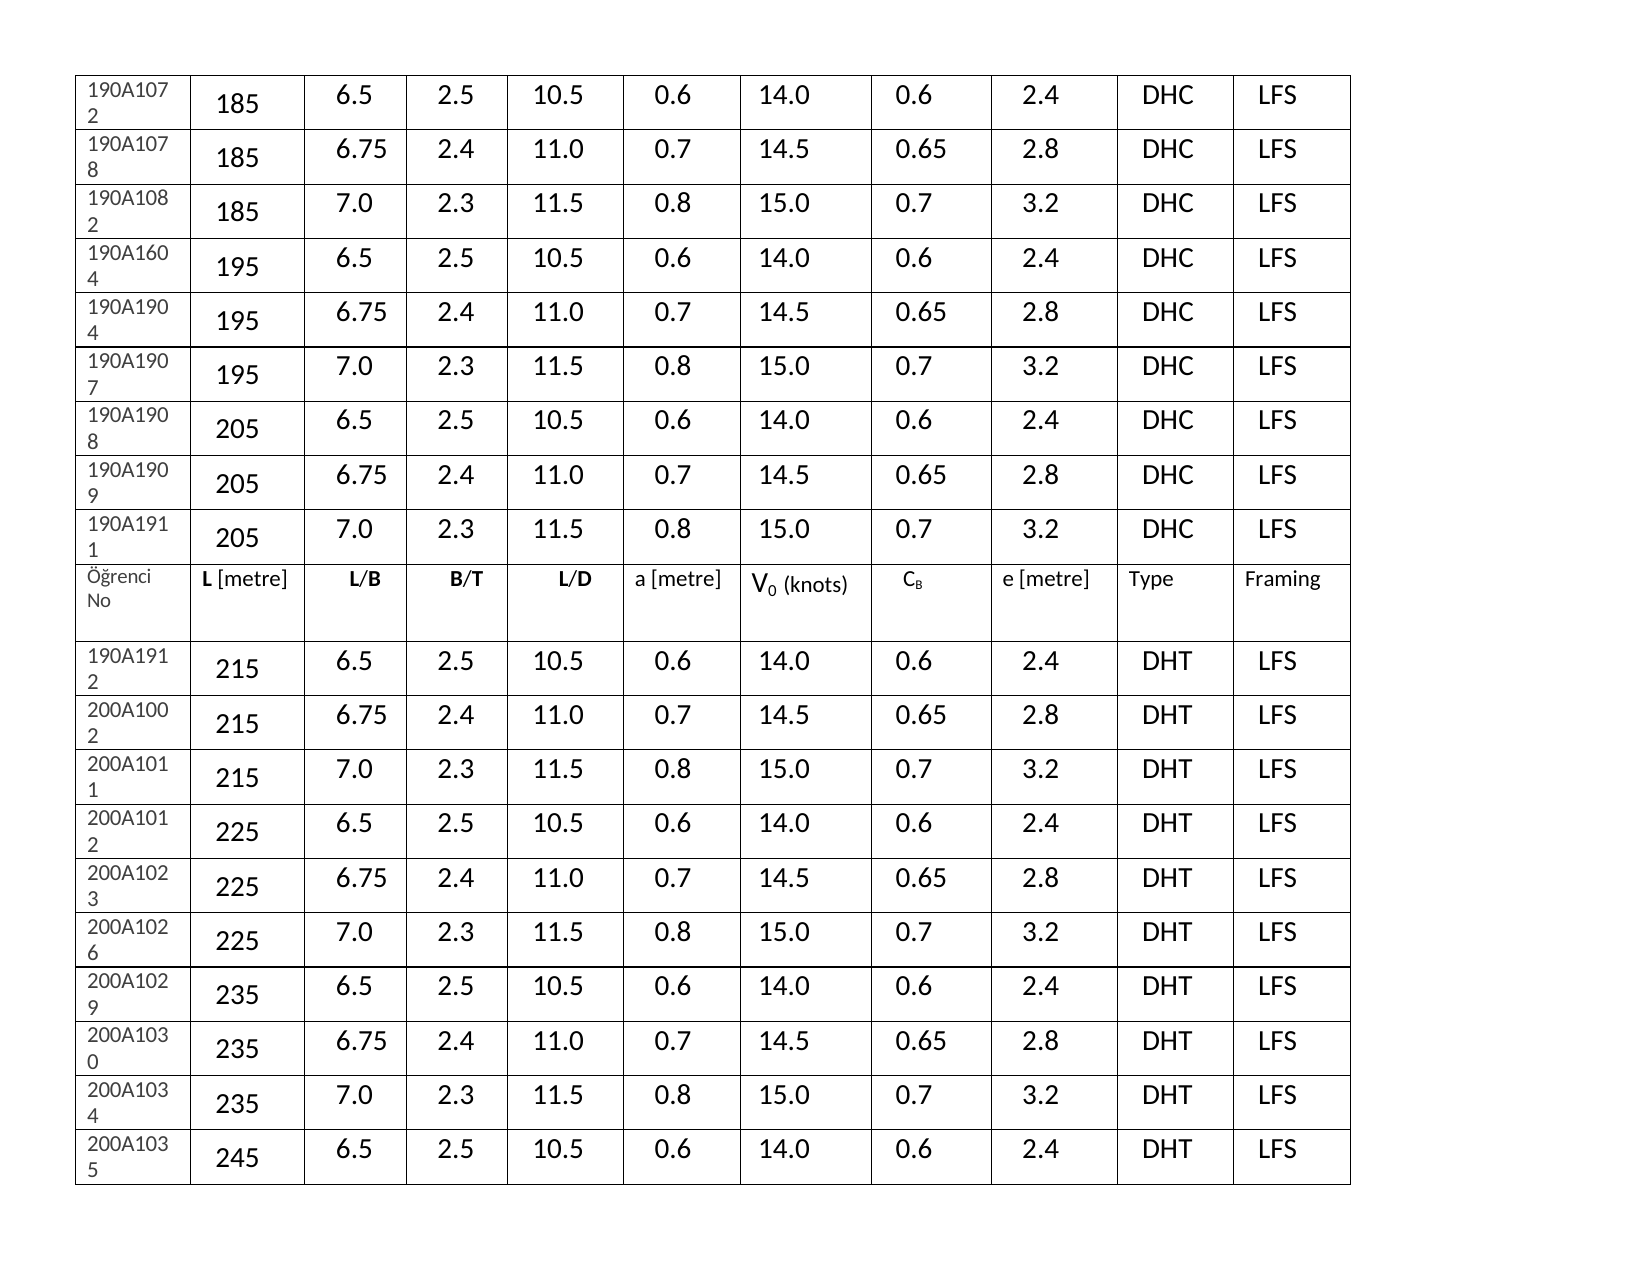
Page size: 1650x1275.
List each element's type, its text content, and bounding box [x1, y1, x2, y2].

table_cell B/T [407, 565, 507, 641]
table_cell 0.7 [872, 185, 991, 238]
table_cell 190A1912 [76, 642, 190, 695]
table_cell 0.65 [872, 293, 991, 346]
table_cell 0.65 [872, 456, 991, 509]
table_cell DHT [1118, 859, 1233, 912]
table_cell 6.5 [305, 805, 406, 858]
table_cell 205 [191, 510, 304, 563]
table_cell e [metre] [992, 565, 1117, 641]
table_cell 2.4 [407, 130, 507, 183]
table_cell 200A1035 [76, 1130, 190, 1183]
table_cell DHT [1118, 642, 1233, 695]
table_cell 2.4 [992, 402, 1117, 455]
table_cell 0.6 [624, 805, 740, 858]
table_cell 6.75 [305, 859, 406, 912]
table_cell 11.5 [508, 913, 623, 966]
table_cell 15.0 [741, 348, 871, 401]
table_cell 2.5 [407, 642, 507, 695]
table_cell LFS [1234, 1022, 1350, 1075]
table_cell 2.3 [407, 1076, 507, 1129]
table_cell 2.4 [992, 968, 1117, 1021]
table_cell 0.7 [872, 750, 991, 803]
table_cell 0.65 [872, 859, 991, 912]
table_cell 190A1909 [76, 456, 190, 509]
table_cell 14.0 [741, 239, 871, 292]
table_cell 190A1904 [76, 293, 190, 346]
table_cell 10.5 [508, 968, 623, 1021]
table_cell 6.75 [305, 293, 406, 346]
table_cell LFS [1234, 293, 1350, 346]
table_cell 3.2 [992, 510, 1117, 563]
table_cell 0.6 [624, 1130, 740, 1183]
table_cell DHC [1118, 348, 1233, 401]
table_cell 2.3 [407, 750, 507, 803]
table_cell 190A1078 [76, 130, 190, 183]
table_cell 195 [191, 293, 304, 346]
table_cell 2.8 [992, 130, 1117, 183]
table_cell 0.6 [872, 402, 991, 455]
table_cell 235 [191, 1076, 304, 1129]
table_cell 225 [191, 859, 304, 912]
table_cell 2.5 [407, 76, 507, 129]
table_cell 185 [191, 185, 304, 238]
table_cell 225 [191, 805, 304, 858]
table_cell DHC [1118, 76, 1233, 129]
table_cell 2.4 [407, 456, 507, 509]
table_cell 200A1023 [76, 859, 190, 912]
table_cell 11.5 [508, 750, 623, 803]
table_cell 0.8 [624, 348, 740, 401]
table_cell 215 [191, 750, 304, 803]
table_cell 3.2 [992, 913, 1117, 966]
table_cell 14.5 [741, 293, 871, 346]
table_cell DHT [1118, 913, 1233, 966]
table_cell 0.7 [624, 456, 740, 509]
table_cell V0 (knots) [741, 565, 871, 641]
table_cell 2.3 [407, 510, 507, 563]
table_cell 2.4 [407, 293, 507, 346]
table_cell 15.0 [741, 510, 871, 563]
table_cell 11.5 [508, 1076, 623, 1129]
table_cell 15.0 [741, 1076, 871, 1129]
table_cell 185 [191, 76, 304, 129]
table_cell 200A1029 [76, 968, 190, 1021]
table_cell L/B [305, 565, 406, 641]
table_cell 14.0 [741, 642, 871, 695]
table_cell 14.5 [741, 1022, 871, 1075]
table_cell 14.0 [741, 1130, 871, 1183]
table_cell 200A1030 [76, 1022, 190, 1075]
table_cell 0.6 [872, 805, 991, 858]
table_cell 14.0 [741, 805, 871, 858]
table_cell LFS [1234, 1076, 1350, 1129]
table_cell 2.3 [407, 348, 507, 401]
table_cell 11.0 [508, 130, 623, 183]
table_cell 190A1082 [76, 185, 190, 238]
table_cell L/D [508, 565, 623, 641]
table_cell 2.8 [992, 456, 1117, 509]
table_cell 2.5 [407, 239, 507, 292]
table_cell DHC [1118, 130, 1233, 183]
table_cell 190A1907 [76, 348, 190, 401]
table_cell 2.4 [992, 642, 1117, 695]
table_cell DHC [1118, 293, 1233, 346]
table_cell 0.65 [872, 1022, 991, 1075]
table_cell DHC [1118, 239, 1233, 292]
table_cell 6.75 [305, 456, 406, 509]
table_cell LFS [1234, 510, 1350, 563]
table_cell 2.4 [407, 696, 507, 749]
table_cell Framing [1234, 565, 1350, 641]
table_cell 235 [191, 968, 304, 1021]
table_cell DHT [1118, 750, 1233, 803]
table_cell 6.75 [305, 696, 406, 749]
table_cell 7.0 [305, 348, 406, 401]
table_cell 10.5 [508, 239, 623, 292]
table_cell 245 [191, 1130, 304, 1183]
table_cell 0.6 [872, 642, 991, 695]
table_cell 200A1012 [76, 805, 190, 858]
table_cell 6.75 [305, 1022, 406, 1075]
table_cell 15.0 [741, 913, 871, 966]
table_cell LFS [1234, 239, 1350, 292]
table_cell 195 [191, 239, 304, 292]
table_cell 3.2 [992, 185, 1117, 238]
table_cell 10.5 [508, 76, 623, 129]
table_cell 0.7 [624, 293, 740, 346]
table_cell DHT [1118, 1022, 1233, 1075]
table_cell 14.5 [741, 859, 871, 912]
table_cell 6.5 [305, 239, 406, 292]
table_cell L [metre] [191, 565, 304, 641]
table_cell DHT [1118, 805, 1233, 858]
table_cell LFS [1234, 805, 1350, 858]
table_cell DHC [1118, 510, 1233, 563]
table_cell 2.3 [407, 185, 507, 238]
table_cell a [metre] [624, 565, 740, 641]
table_cell Öğrenci No [76, 565, 190, 641]
table_cell 2.8 [992, 696, 1117, 749]
table_cell 2.8 [992, 293, 1117, 346]
table_cell 0.7 [624, 696, 740, 749]
table_cell 0.6 [624, 402, 740, 455]
table_cell DHT [1118, 696, 1233, 749]
table_cell LFS [1234, 913, 1350, 966]
table_cell 0.7 [872, 1076, 991, 1129]
table_cell 7.0 [305, 1076, 406, 1129]
table_cell 235 [191, 1022, 304, 1075]
table_cell 190A1911 [76, 510, 190, 563]
table_cell 3.2 [992, 1076, 1117, 1129]
table_cell 2.5 [407, 805, 507, 858]
table_cell 2.8 [992, 1022, 1117, 1075]
table_cell 14.5 [741, 130, 871, 183]
table_cell 200A1034 [76, 1076, 190, 1129]
table_cell 6.5 [305, 402, 406, 455]
table_cell DHC [1118, 456, 1233, 509]
table_cell 200A1011 [76, 750, 190, 803]
table_cell 2.3 [407, 913, 507, 966]
table_cell DHT [1118, 1130, 1233, 1183]
table_cell DHT [1118, 1076, 1233, 1129]
table_cell 0.7 [624, 859, 740, 912]
table_cell 195 [191, 348, 304, 401]
table_cell 0.6 [872, 76, 991, 129]
table_cell 14.0 [741, 968, 871, 1021]
table_cell 0.7 [624, 1022, 740, 1075]
table_cell 10.5 [508, 642, 623, 695]
table_cell LFS [1234, 750, 1350, 803]
table_cell 215 [191, 696, 304, 749]
table_cell 0.6 [624, 642, 740, 695]
table_cell 11.0 [508, 696, 623, 749]
table_cell LFS [1234, 130, 1350, 183]
table_cell 11.0 [508, 456, 623, 509]
table_cell 10.5 [508, 1130, 623, 1183]
table_cell 0.6 [872, 239, 991, 292]
table_cell 215 [191, 642, 304, 695]
table_cell CB [872, 565, 991, 641]
table_cell 14.0 [741, 76, 871, 129]
table_cell 6.5 [305, 76, 406, 129]
table_cell 200A1002 [76, 696, 190, 749]
table_cell 0.7 [624, 130, 740, 183]
table_cell 6.75 [305, 130, 406, 183]
table_cell 190A1604 [76, 239, 190, 292]
table_cell LFS [1234, 456, 1350, 509]
table_cell LFS [1234, 968, 1350, 1021]
table_cell 2.4 [992, 805, 1117, 858]
table_cell 11.0 [508, 1022, 623, 1075]
table_cell 0.6 [624, 76, 740, 129]
table_cell 15.0 [741, 185, 871, 238]
table_cell 0.8 [624, 750, 740, 803]
table_cell 190A1072 [76, 76, 190, 129]
table_cell 15.0 [741, 750, 871, 803]
table_cell LFS [1234, 402, 1350, 455]
table_cell 0.7 [872, 913, 991, 966]
table_cell 6.5 [305, 642, 406, 695]
table_cell 3.2 [992, 348, 1117, 401]
table_cell 0.8 [624, 1076, 740, 1129]
table_cell 0.8 [624, 185, 740, 238]
table_cell 2.4 [407, 859, 507, 912]
table_cell 205 [191, 402, 304, 455]
table_cell 2.4 [992, 1130, 1117, 1183]
table_cell 2.5 [407, 968, 507, 1021]
table_cell 2.4 [407, 1022, 507, 1075]
table_cell LFS [1234, 76, 1350, 129]
table_cell 3.2 [992, 750, 1117, 803]
table_cell 200A1026 [76, 913, 190, 966]
table_cell LFS [1234, 642, 1350, 695]
table_cell 10.5 [508, 402, 623, 455]
table_cell 11.0 [508, 293, 623, 346]
table_cell 2.8 [992, 859, 1117, 912]
table_cell 0.7 [872, 510, 991, 563]
table_cell 11.5 [508, 348, 623, 401]
table_cell 0.6 [624, 239, 740, 292]
table_cell 10.5 [508, 805, 623, 858]
table_cell 7.0 [305, 185, 406, 238]
table_cell 2.4 [992, 239, 1117, 292]
table_cell 7.0 [305, 750, 406, 803]
table_cell DHC [1118, 185, 1233, 238]
table_cell LFS [1234, 185, 1350, 238]
table_cell 0.8 [624, 510, 740, 563]
table_cell LFS [1234, 859, 1350, 912]
table_cell 14.5 [741, 696, 871, 749]
table_cell Type [1118, 565, 1233, 641]
table_cell LFS [1234, 696, 1350, 749]
table_cell 185 [191, 130, 304, 183]
table_cell 11.5 [508, 510, 623, 563]
table_cell 225 [191, 913, 304, 966]
table_cell 11.5 [508, 185, 623, 238]
table_cell 0.6 [872, 1130, 991, 1183]
table_cell 7.0 [305, 913, 406, 966]
table_cell 2.5 [407, 402, 507, 455]
table_cell 14.5 [741, 456, 871, 509]
table_cell LFS [1234, 1130, 1350, 1183]
table_cell 2.4 [992, 76, 1117, 129]
table_cell 6.5 [305, 1130, 406, 1183]
table_cell 0.8 [624, 913, 740, 966]
table_cell 0.7 [872, 348, 991, 401]
table_cell 0.65 [872, 130, 991, 183]
table_cell DHC [1118, 402, 1233, 455]
table_cell 6.5 [305, 968, 406, 1021]
table_cell DHT [1118, 968, 1233, 1021]
table_cell LFS [1234, 348, 1350, 401]
table_cell 14.0 [741, 402, 871, 455]
table_cell 11.0 [508, 859, 623, 912]
table_cell 2.5 [407, 1130, 507, 1183]
table_cell 0.6 [872, 968, 991, 1021]
table_cell 7.0 [305, 510, 406, 563]
table_cell 190A1908 [76, 402, 190, 455]
table_cell 0.6 [624, 968, 740, 1021]
table_cell 205 [191, 456, 304, 509]
table_cell 0.65 [872, 696, 991, 749]
